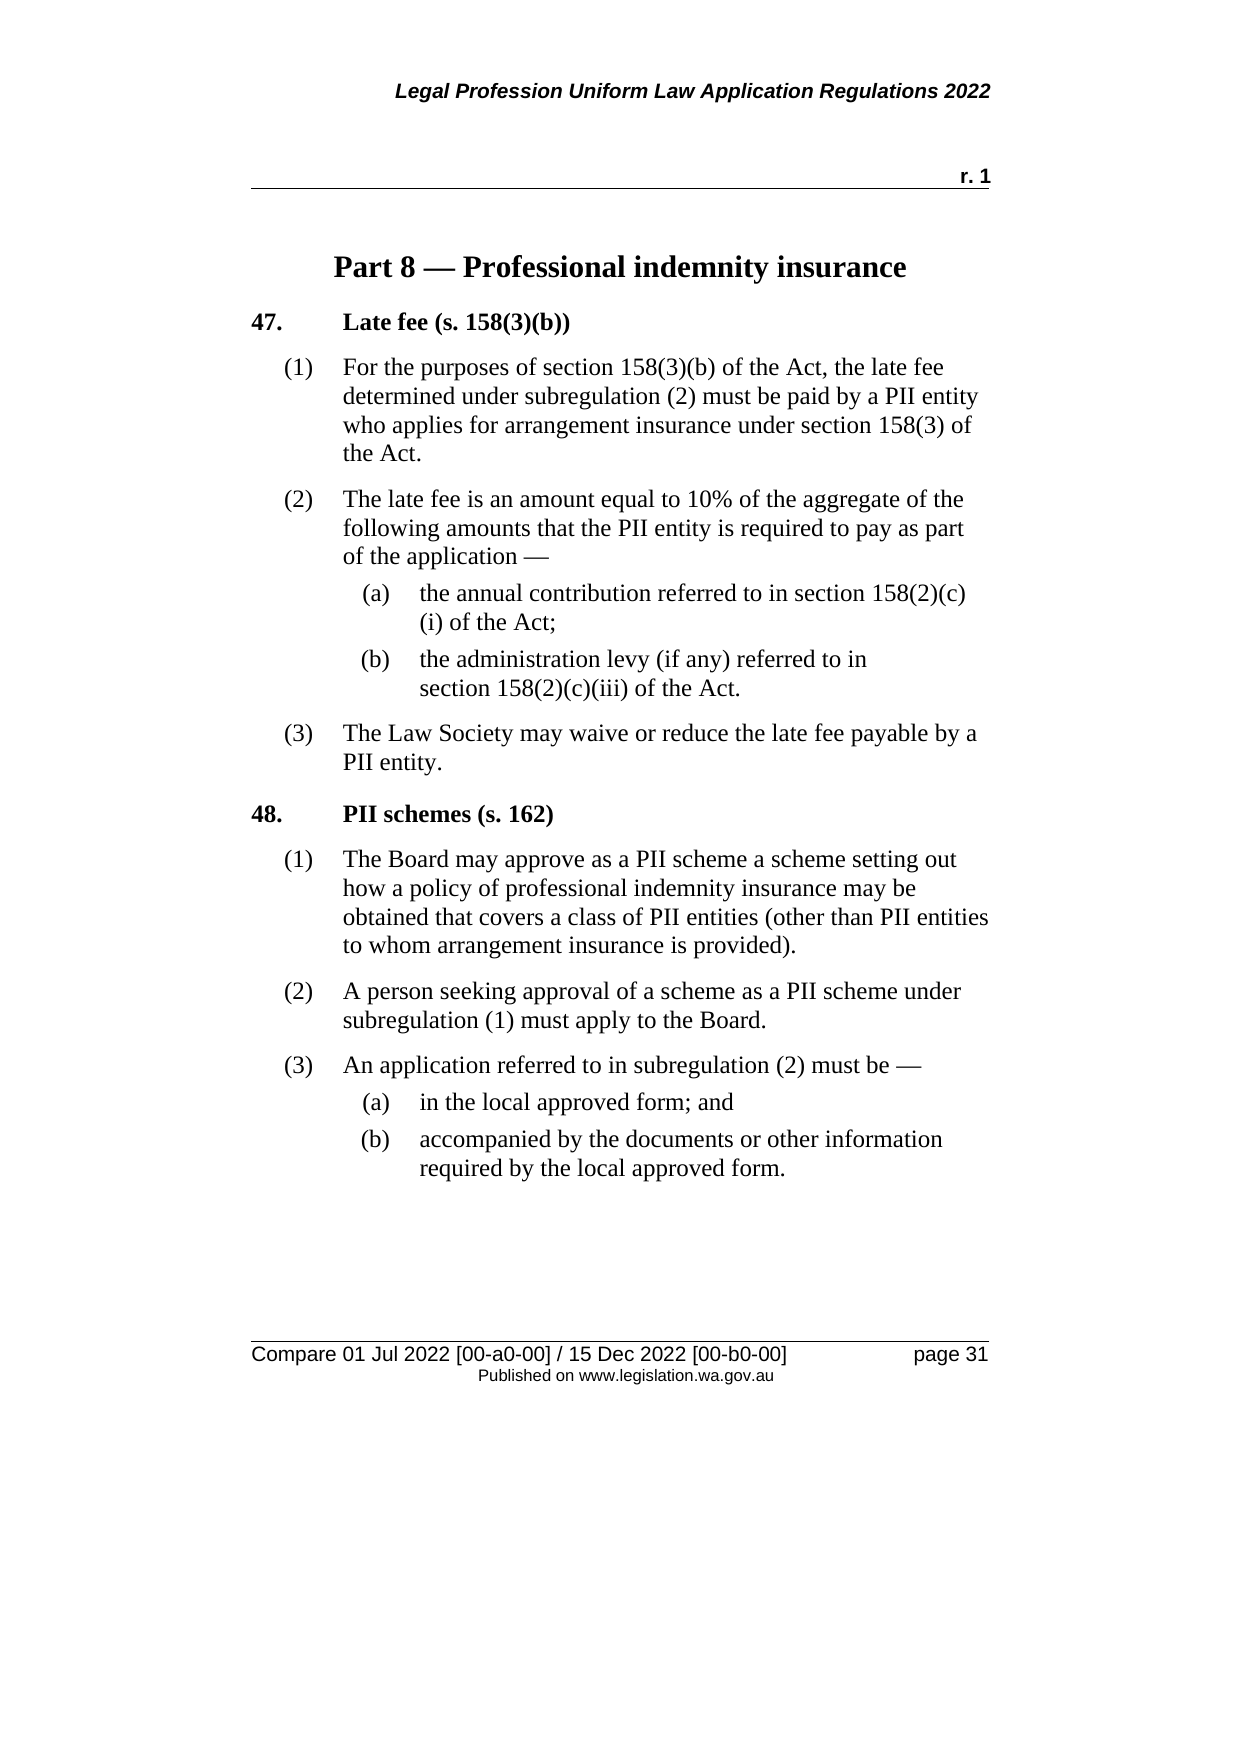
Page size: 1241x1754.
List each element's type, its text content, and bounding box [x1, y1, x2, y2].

subtitle Part 8 — Professional indemnity insurance [251, 248, 989, 284]
text (a) the annual contribution referred to in section 158(2)(c)(i) of the Act; [251, 578, 989, 636]
subtitle 47. Late fee (s. 158(3)(b)) [251, 307, 989, 336]
subtitle 48. PII schemes (s. 162) [251, 799, 989, 828]
text (a) in the local approved form; and [251, 1087, 989, 1116]
text (3) The Law Society may waive or reduce the late fee payable by a PII entity. [251, 718, 989, 776]
text (3) An application referred to in subregulation (2) must be — [251, 1050, 989, 1079]
text (b) accompanied by the documents or other information required by the local approved form. [251, 1124, 989, 1182]
text (2) A person seeking approval of a scheme as a PII scheme under subregulation (1) must apply to the Board. [251, 976, 989, 1033]
text (b) the administration levy (if any) referred to in section 158(2)(c)(iii) of the Act. [251, 644, 989, 702]
text (1) For the purposes of section 158(3)(b) of the Act, the late fee determined under subregulation (2) must be paid by a PII entity who applies for arrangement insurance under section 158(3) of the Act. [251, 352, 989, 467]
text (2) The late fee is an amount equal to 10% of the aggregate of the following amounts that the PII entity is required to pay as part of the application — [251, 484, 989, 570]
text (1) The Board may approve as a PII scheme a scheme setting out how a policy of professional indemnity insurance may be obtained that covers a class of PII entities (other than PII entities to whom arrangement insurance is provided). [251, 844, 989, 959]
